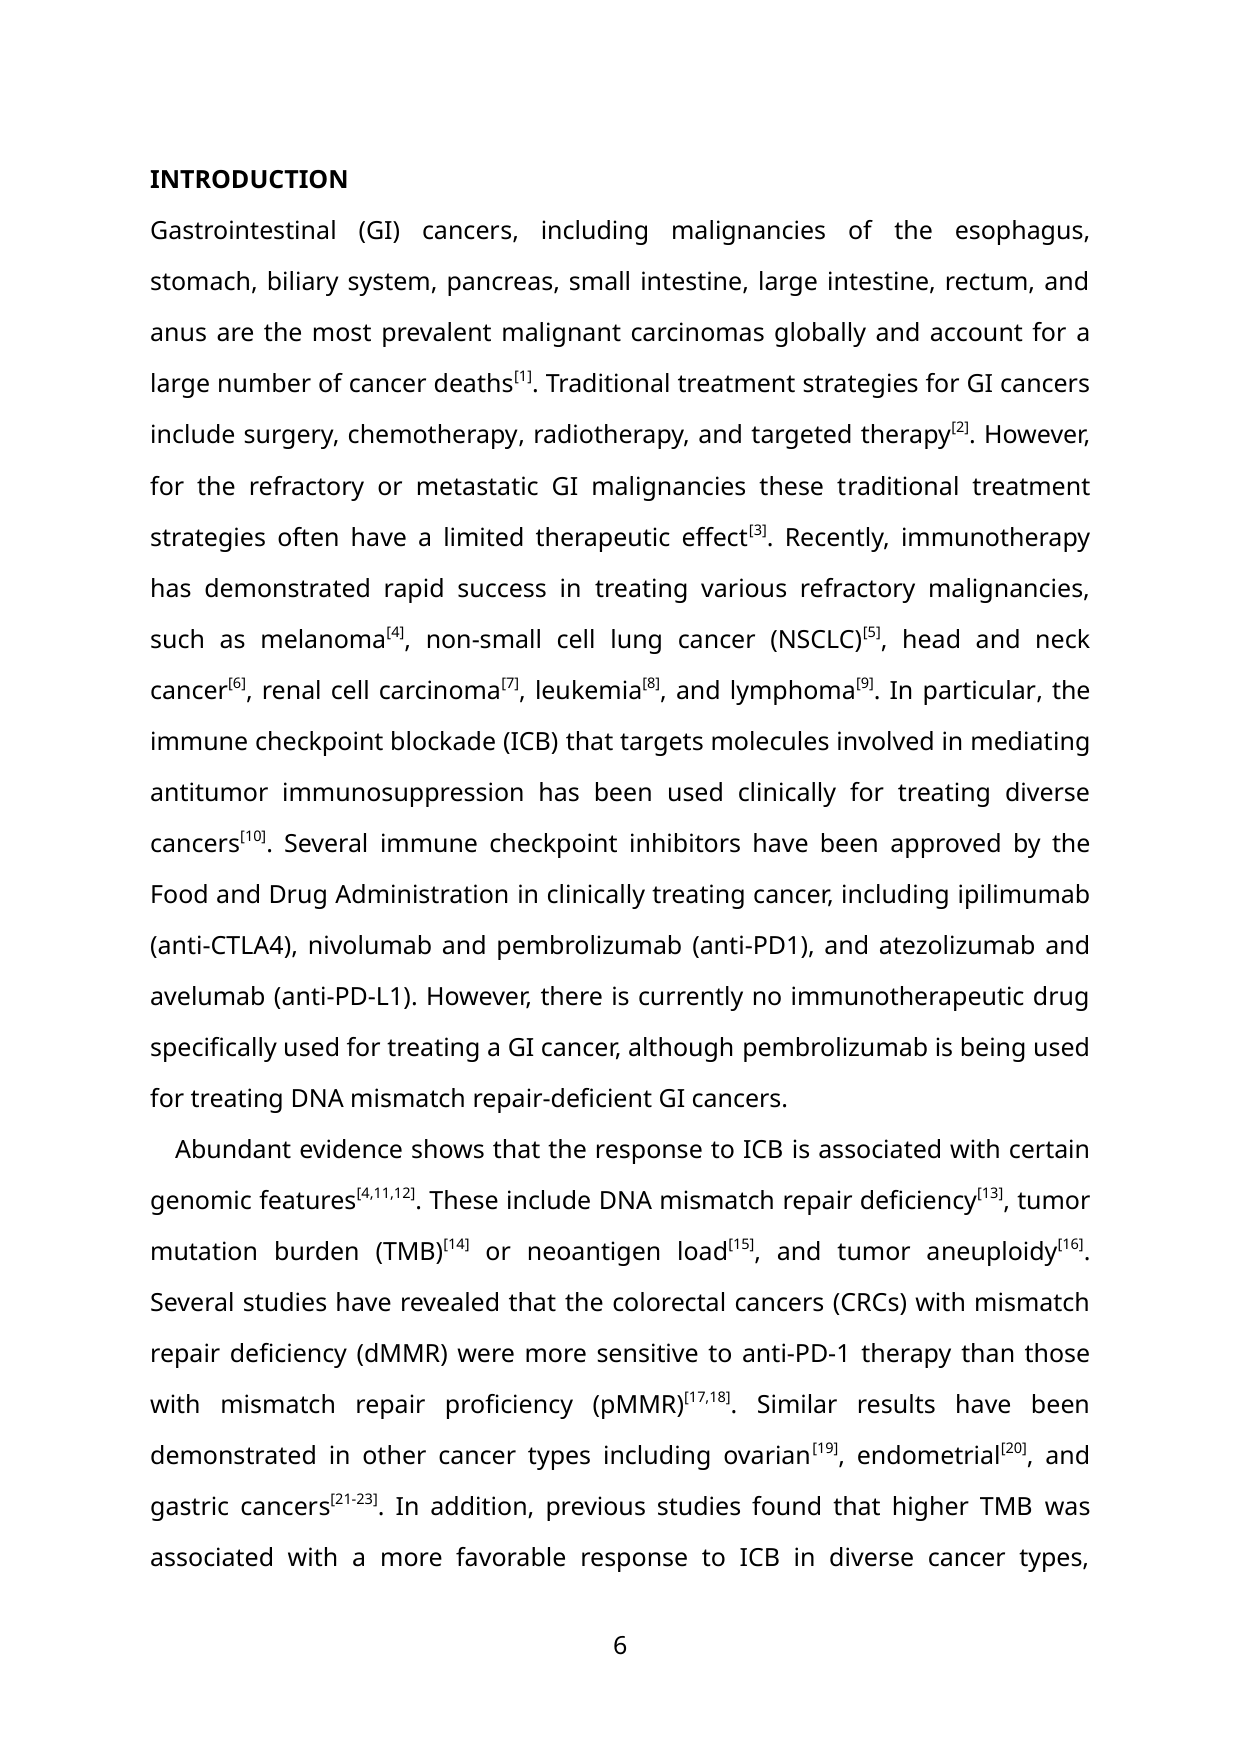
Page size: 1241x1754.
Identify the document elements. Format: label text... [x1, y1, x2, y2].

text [150, 1132, 1090, 1574]
text Gastrointestinal (GI) cancers, including malignancies of the esophagus, stomach, biliary system, pancreas, small intestine, large intestine, rectum, and anus are the most prevalent malignant carcinomas globally and account for a large number of cancer deaths[1]. Traditional treatment strategies for GI cancers include surgery, chemotherapy, radiotherapy, and targeted therapy[2]. However, for the refractory or metastatic GI malignancies these traditional treatment strategies often have a limited therapeutic effect[3]. Recently, immunotherapy has demonstrated rapid success in treating various refractory malignancies, such as melanoma[4], non-small cell lung cancer (NSCLC)[5], head and neck cancer[6], renal cell carcinoma[7], leukemia[8], and lymphoma[9]. In particular, the immune checkpoint blockade (ICB) that targets molecules involved in mediating antitumor immunosuppression has been used clinically for treating diverse cancers[10]. Several immune checkpoint inhibitors have been approved by the Food and Drug Administration in clinically treating cancer, including ipilimumab (anti-CTLA4), nivolumab and pembrolizumab (anti-PD1), and atezolizumab and avelumab (anti-PD-L1). However, there is currently no immunotherapeutic drug specifically used for treating a GI cancer, although pembrolizumab is being used for treating DNA mismatch repair-deficient GI cancers. [150, 213, 1090, 1115]
text INTRODUCTION [150, 162, 1090, 196]
